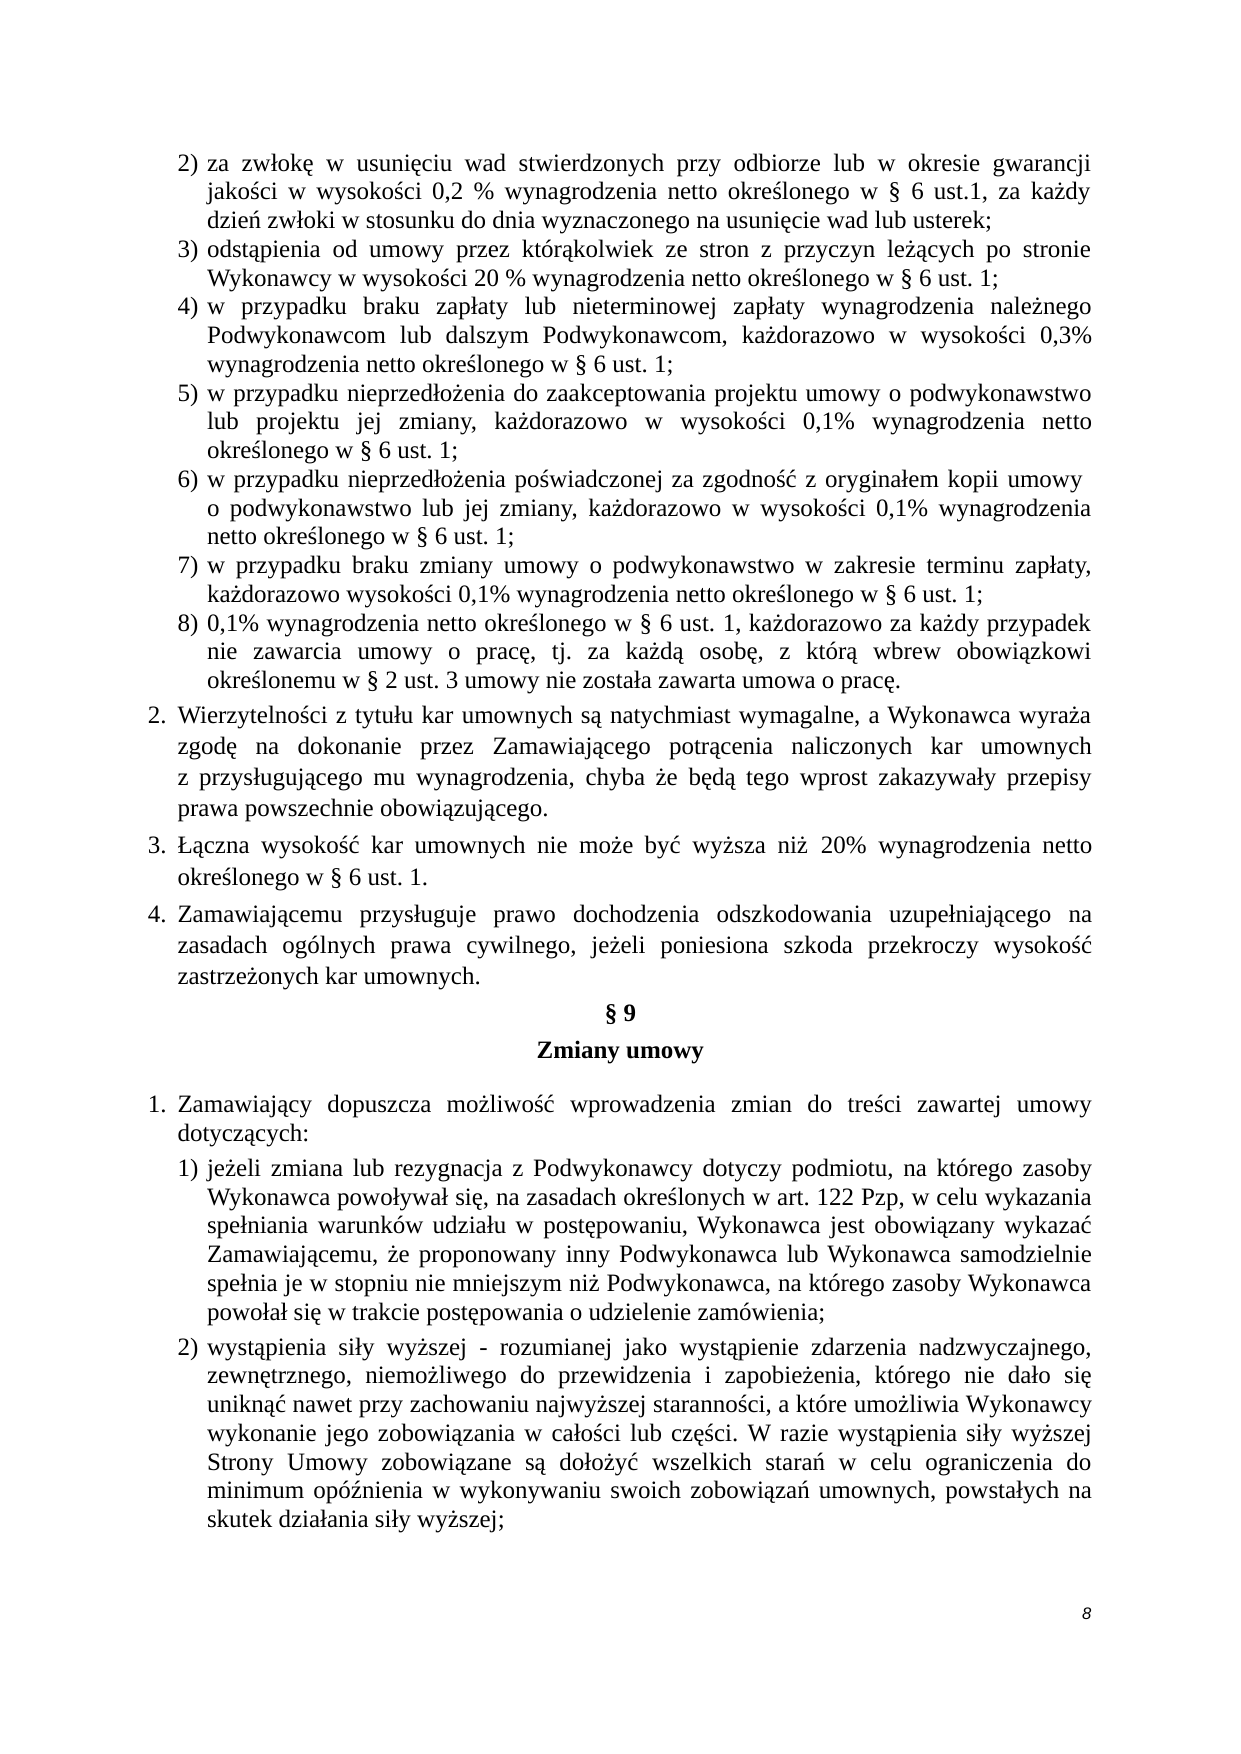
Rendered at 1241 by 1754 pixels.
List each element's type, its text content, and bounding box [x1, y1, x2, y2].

list 0,1% wynagrodzenia netto określonego w § 6 ust. 1, każdorazowo za każdy przypadek nie zawarcia umowy o pracę, tj. za każdą osobę, z którą wbrew obowiązkowi określonemu w § 2 ust. 3 umowy nie została zawarta umowa o pracę. [177, 608, 1092, 694]
list Łączna wysokość kar umownych nie może być wyższa niż 20% wynagrodzenia netto określonego w § 6 ust. 1. [148, 831, 1092, 890]
list w przypadku nieprzedłożenia poświadczonej za zgodność z oryginałem kopii umowy o podwykonawstwo lub jej zmiany, każdorazowo w wysokości 0,1% wynagrodzenia netto określonego w § 6 ust. 1; [177, 464, 1092, 550]
text § 9 [148, 998, 1092, 1027]
list Zamawiający dopuszcza możliwość wprowadzenia zmian do treści zawartej umowy dotyczących: [148, 1089, 1092, 1147]
list w przypadku braku zmiany umowy o podwykonawstwo w zakresie terminu zapłaty, każdorazowo wysokości 0,1% wynagrodzenia netto określonego w § 6 ust. 1; [177, 550, 1092, 608]
list jeżeli zmiana lub rezygnacja z Podwykonawcy dotyczy podmiotu, na którego zasoby Wykonawca powoływał się, na zasadach określonych w art. 122 Pzp, w celu wykazania spełniania warunków udziału w postępowaniu, Wykonawca jest obowiązany wykazać Zamawiającemu, że proponowany inny Podwykonawca lub Wykonawca samodzielnie spełnia je w stopniu nie mniejszym niż Podwykonawca, na którego zasoby Wykonawca powołał się w trakcie postępowania o udzielenie zamówienia; [177, 1153, 1092, 1326]
list w przypadku braku zapłaty lub nieterminowej zapłaty wynagrodzenia należnego Podwykonawcom lub dalszym Podwykonawcom, każdorazowo w wysokości 0,3% wynagrodzenia netto określonego w § 6 ust. 1; [177, 291, 1092, 378]
list Zamawiającemu przysługuje prawo dochodzenia odszkodowania uzupełniającego na zasadach ogólnych prawa cywilnego, jeżeli poniesiona szkoda przekroczy wysokość zastrzeżonych kar umownych. [148, 899, 1092, 990]
list odstąpienia od umowy przez którąkolwiek ze stron z przyczyn leżących po stronie Wykonawcy w wysokości 20 % wynagrodzenia netto określonego w § 6 ust. 1; [177, 234, 1092, 291]
list Wierzytelności z tytułu kar umownych są natychmiast wymagalne, a Wykonawca wyraża zgodę na dokonanie przez Zamawiającego potrącenia naliczonych kar umownych z przysługującego mu wynagrodzenia, chyba że będą tego wprost zakazywały przepisy prawa powszechnie obowiązującego. [148, 700, 1092, 822]
text Zmiany umowy [148, 1036, 1092, 1064]
list wystąpienia siły wyższej - rozumianej jako wystąpienie zdarzenia nadzwyczajnego, zewnętrznego, niemożliwego do przewidzenia i zapobieżenia, którego nie dało się uniknąć nawet przy zachowaniu najwyższej staranności, a które umożliwia Wykonawcy wykonanie jego zobowiązania w całości lub części. W razie wystąpienia siły wyższej Strony Umowy zobowiązane są dołożyć wszelkich starań w celu ograniczenia do minimum opóźnienia w wykonywaniu swoich zobowiązań umownych, powstałych na skutek działania siły wyższej; [177, 1332, 1092, 1533]
list w przypadku nieprzedłożenia do zaakceptowania projektu umowy o podwykonawstwo lub projektu jej zmiany, każdorazowo w wysokości 0,1% wynagrodzenia netto określonego w § 6 ust. 1; [177, 378, 1092, 464]
list za zwłokę w usunięciu wad stwierdzonych przy odbiorze lub w okresie gwarancji jakości w wysokości 0,2 % wynagrodzenia netto określonego w § 6 ust.1, za każdy dzień zwłoki w stosunku do dnia wyznaczonego na usunięcie wad lub usterek; [177, 148, 1092, 234]
